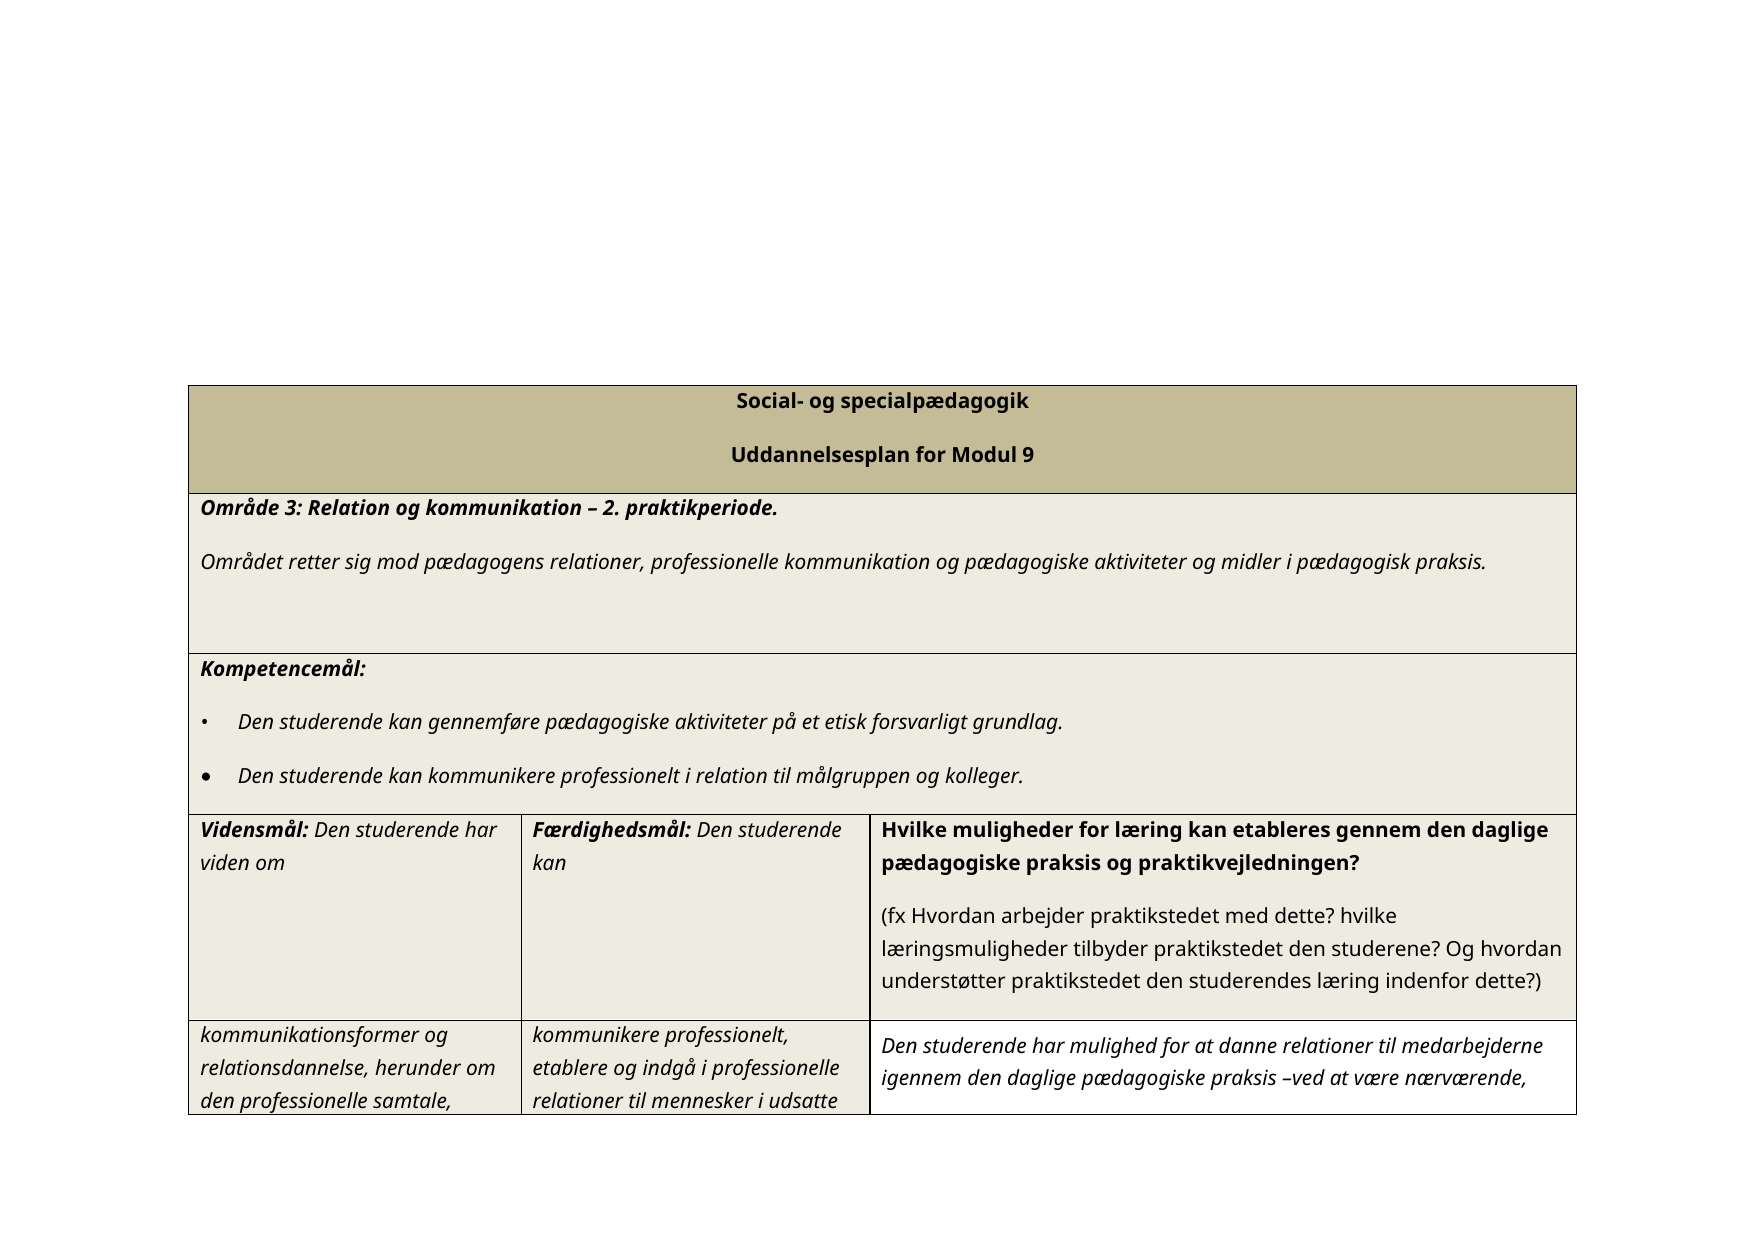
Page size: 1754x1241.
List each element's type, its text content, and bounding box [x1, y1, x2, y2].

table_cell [189, 1021, 521, 1114]
table_cell Område 3: Relation og kommunikation – 2. praktikperiode. Området retter sig mod pædagogens relationer, professionelle kommunikation og pædagogiske aktiviteter og midler i pædagogisk praksis. [189, 494, 1576, 653]
table_cell Hvilke muligheder for læring kan etableres gennem den daglige pædagogiske praksis og praktikvejledningen? (fx Hvordan arbejder praktikstedet med dette? hvilke læringsmuligheder tilbyder praktikstedet den studerene? Og hvordan understøtter praktikstedet den studerendes læring indenfor dette?) [871, 815, 1576, 1019]
table_cell Kompetencemål: Den studerende kan gennemføre pædagogiske aktiviteter på et etisk forsvarligt grundlag. Den studerende kan kommunikere professionelt i relation til målgruppen og kolleger. [189, 654, 1576, 814]
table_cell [522, 1021, 869, 1114]
table_cell Vidensmål: Den studerende har viden om [189, 815, 521, 1019]
table_header Social- og specialpædagogik Uddannelsesplan for Modul 9 [189, 386, 1576, 493]
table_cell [871, 1021, 1576, 1114]
table_cell Færdighedsmål: Den studerende kan [522, 815, 869, 1019]
